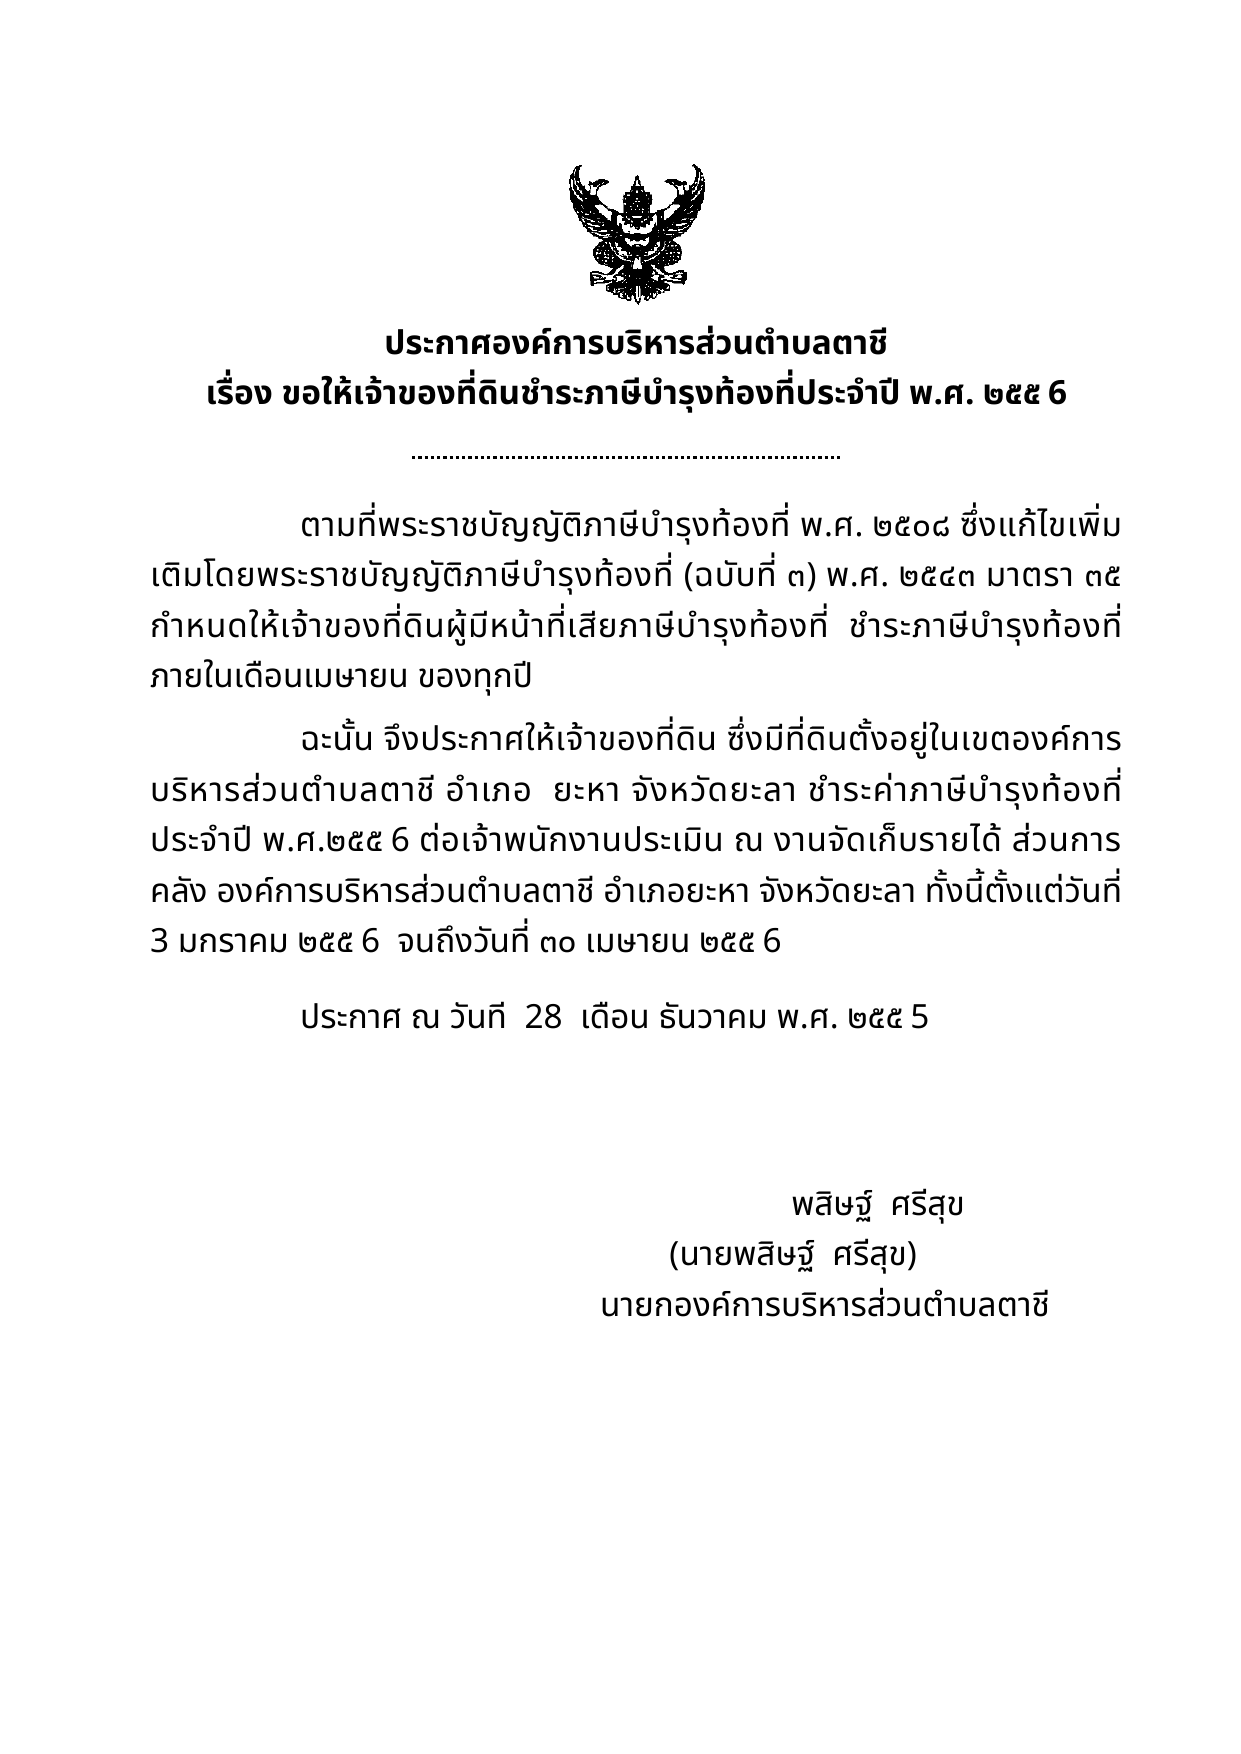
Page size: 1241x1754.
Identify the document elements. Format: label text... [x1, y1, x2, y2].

picture [566, 162, 706, 307]
text ฉะนั้น จึงประกาศให้เจ้าของที่ดิน ซึ่งมีที่ดินตั้งอยู่ในเขตองค์การบริหารส่วนตำบลตาชี อำเภอ ยะหา จังหวัดยะลา ชำระค่าภาษีบำรุงท้องที่ประจำปี พ.ศ.๒๕๕6 ต่อเจ้าพนักงานประเมิน ณ งานจัดเก็บรายได้ ส่วนการคลัง องค์การบริหารส่วนตำบลตาชี อำเภอยะหา จังหวัดยะลา ทั้งนี้ตั้งแต่วันที่ 3 มกราคม ๒๕๕6 จนถึงวันที่ ๓๐ เมษายน ๒๕๕6 [150, 715, 1122, 968]
text (นายพสิษฐ์ ศรีสุข) [525, 1230, 1122, 1281]
text เรื่อง ขอให้เจ้าของที่ดินชำระภาษีบำรุงท้องที่ประจำปี พ.ศ. ๒๕๕6 [150, 369, 1122, 420]
text ประกาศ ณ วันที 28 เดือน ธันวาคม พ.ศ. ๒๕๕5 [150, 993, 1122, 1043]
text ประกาศองค์การบริหารส่วนตำบลตาชี [150, 319, 1122, 369]
text พสิษฐ์ ศรีสุข [150, 1179, 1122, 1230]
text ตามที่พระราชบัญญัติภาษีบำรุงท้องที่ พ.ศ. ๒๕๐๘ ซึ่งแก้ไขเพิ่มเติมโดยพระราชบัญญัติภาษีบำรุงท้องที่ (ฉบับที่ ๓) พ.ศ. ๒๕๔๓ มาตรา ๓๕ กำหนดให้เจ้าของที่ดินผู้มีหน้าที่เสียภาษีบำรุงท้องที่ ชำระภาษีบำรุงท้องที่ ภายในเดือนเมษายน ของทุกปี [150, 500, 1122, 703]
text นายกองค์การบริหารส่วนตำบลตาชี [525, 1281, 1122, 1331]
